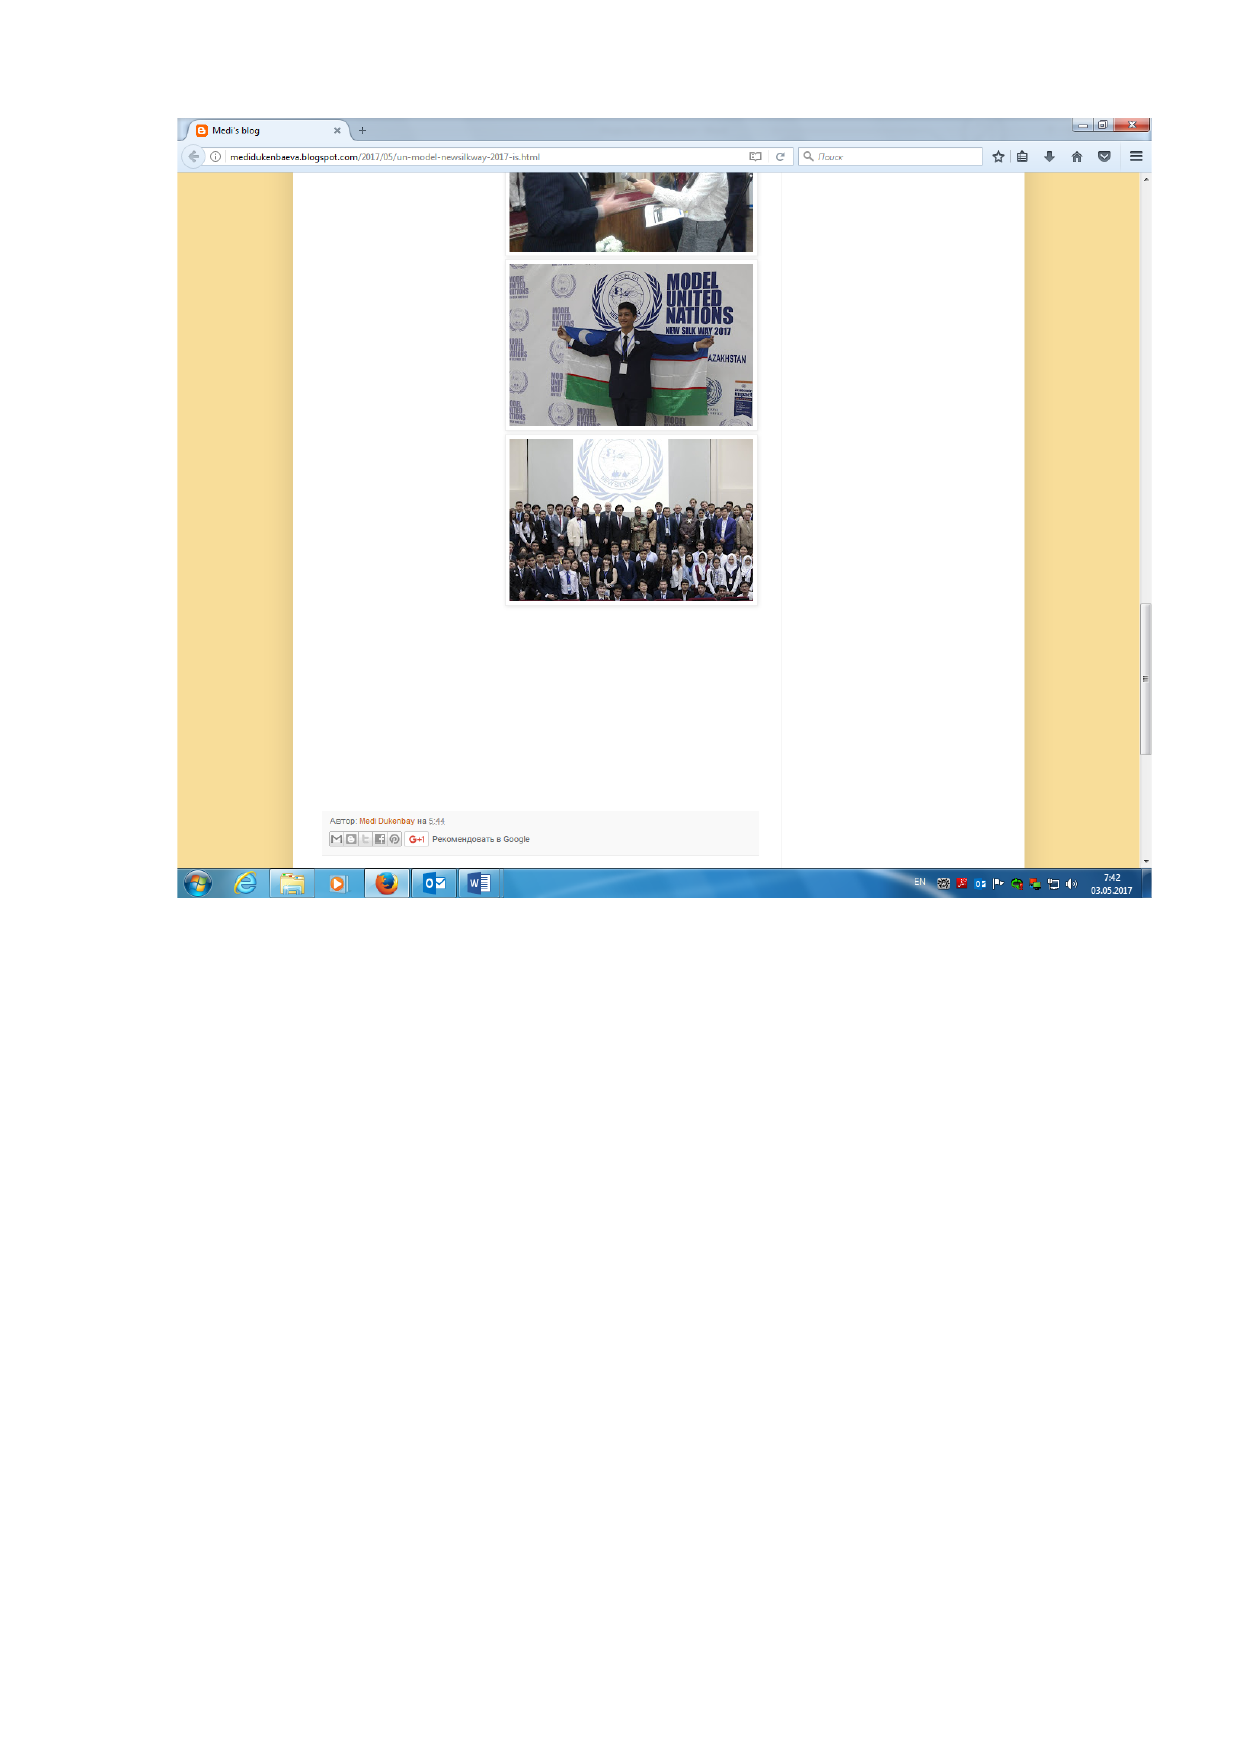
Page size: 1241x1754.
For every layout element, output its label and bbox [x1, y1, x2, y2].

picture [177, 118, 1152, 898]
